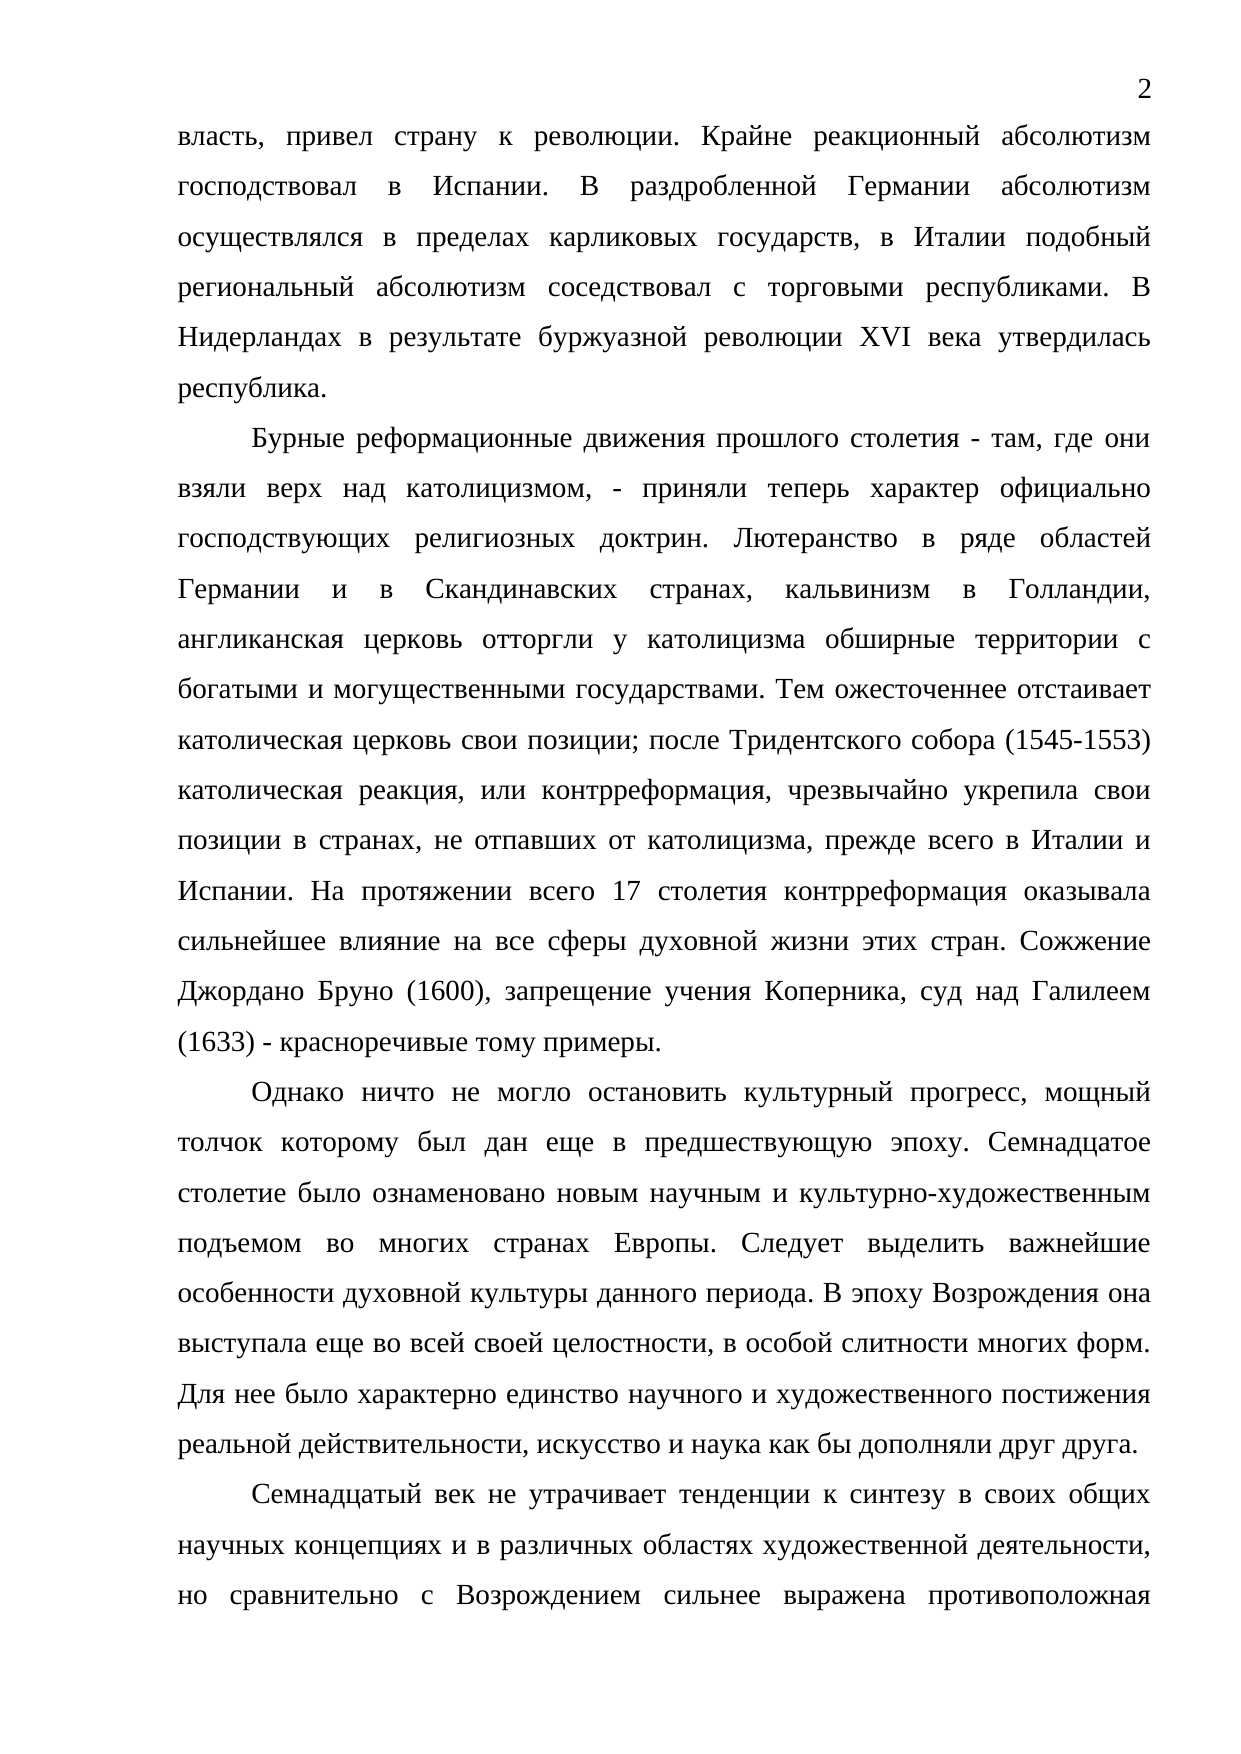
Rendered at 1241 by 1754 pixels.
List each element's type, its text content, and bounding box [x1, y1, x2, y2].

text Однако ничто не могло остановить культурный прогресс, мощный толчок которому был дан еще в предшествующую эпоху. Семнадцатое столетие было ознаменовано новым научным и культурно-художественным подъемом во многих странах Европы. Следует выделить важнейшие особенности духовной культуры данного периода. В эпоху Возрождения она выступала еще во всей своей целостности, в особой слитности многих форм. Для нее было характерно единство научного и художественного постижения реальной действительности, искусство и наука как бы дополняли друг друга. [177, 1074, 1152, 1460]
text Бурные реформационные движения прошлого столетия - там, где они взяли верх над католицизмом, - приняли теперь характер официально господствующих религиозных доктрин. Лютеранство в ряде областей Германии и в Скандинавских странах, кальвинизм в Голландии, англиканская церковь отторгли у католицизма обширные территории с богатыми и могущественными государствами. Тем ожесточеннее отстаивает католическая церковь свои позиции; после Тридентского собора (1545-1553) католическая реакция, или контрреформация, чрезвычайно укрепила свои позиции в странах, не отпавших от католицизма, прежде всего в Италии и Испании. На протяжении всего 17 столетия контрреформация оказывала сильнейшее влияние на все сферы духовной жизни этих стран. Сожжение Джордано Бруно (1600), запрещение учения Коперника, суд над Галилеем (1633) - красноречивые тому примеры. [177, 420, 1152, 1057]
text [177, 1477, 1152, 1611]
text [177, 118, 1152, 403]
